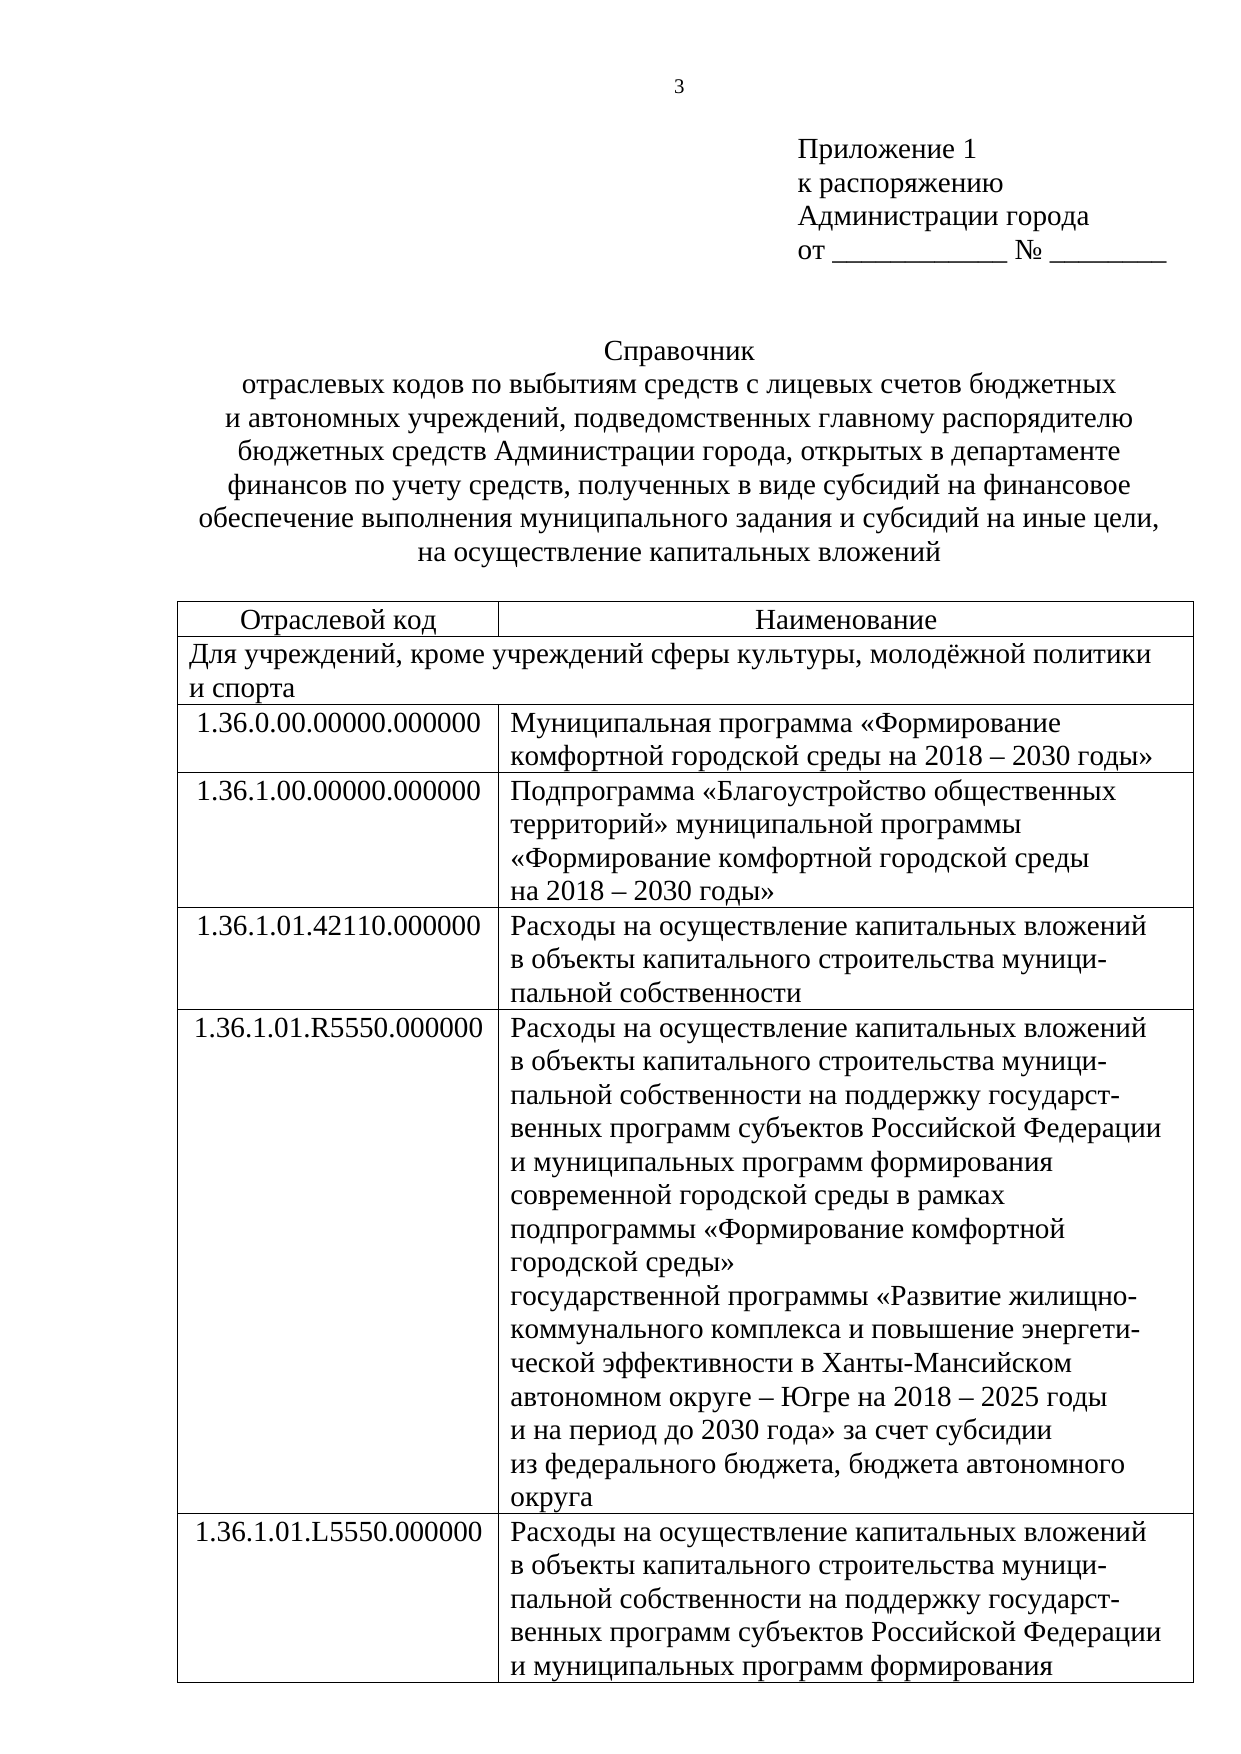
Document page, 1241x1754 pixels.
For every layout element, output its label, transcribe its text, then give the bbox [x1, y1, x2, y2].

text отраслевых кодов по выбытиям средств с лицевых счетов бюджетных [177, 366, 1181, 400]
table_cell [499, 1514, 1193, 1682]
table_cell Муниципальная программа «Формирование комфортной городской среды на 2018 – 2030 годы» [499, 705, 1193, 772]
text финансов по учету средств, полученных в виде субсидий на финансовое [177, 467, 1181, 500]
text Администрации города [797, 198, 1181, 232]
text к распоряжению [797, 165, 1181, 198]
text бюджетных средств Администрации города, открытых в департаменте [177, 433, 1181, 467]
table_header Отраслевой код [178, 602, 498, 636]
table_cell 1.36.0.00.00000.000000 [178, 705, 498, 772]
text на осуществление капитальных вложений [177, 534, 1181, 567]
text Справочник [177, 333, 1181, 366]
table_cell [178, 1514, 498, 1682]
table_cell Расходы на осуществление капитальных вложений в объекты капитального строительства муници- пальной собственности [499, 908, 1193, 1009]
text обеспечение выполнения муниципального задания и субсидий на иные цели, [177, 500, 1181, 534]
text и автономных учреждений, подведомственных главному распорядителю [177, 400, 1181, 433]
table_cell Подпрограмма «Благоустройство общественных территорий» муниципальной программы «Формирование комфортной городской среды на 2018 – 2030 годы» [499, 773, 1193, 907]
table_cell Расходы на осуществление капитальных вложений в объекты капитального строительства муници- пальной собственности на поддержку государст- венных программ субъектов Российской Федерации и муниципальных программ формирования современной городской среды в рамках подпрограммы «Формирование комфортной городской среды» государственной программы «Развитие жилищно- коммунального комплекса и повышение энергети- ческой эффективности в Ханты-Мансийском автономном округе – Югре на 2018 – 2025 годы и на период до 2030 года» за счет субсидии из федерального бюджета, бюджета автономного округа [499, 1010, 1193, 1513]
table_cell 1.36.1.01.42110.000000 [178, 908, 498, 1009]
table_cell Для учреждений, кроме учреждений сферы культуры, молодёжной политики и спорта [178, 637, 1193, 704]
table_header Наименование [499, 602, 1193, 636]
table_cell 1.36.1.01.R5550.000000 [178, 1010, 498, 1513]
table_cell 1.36.1.00.00000.000000 [178, 773, 498, 907]
text Приложение 1 [797, 131, 1181, 165]
text от ____________ № ________ [797, 232, 1181, 266]
